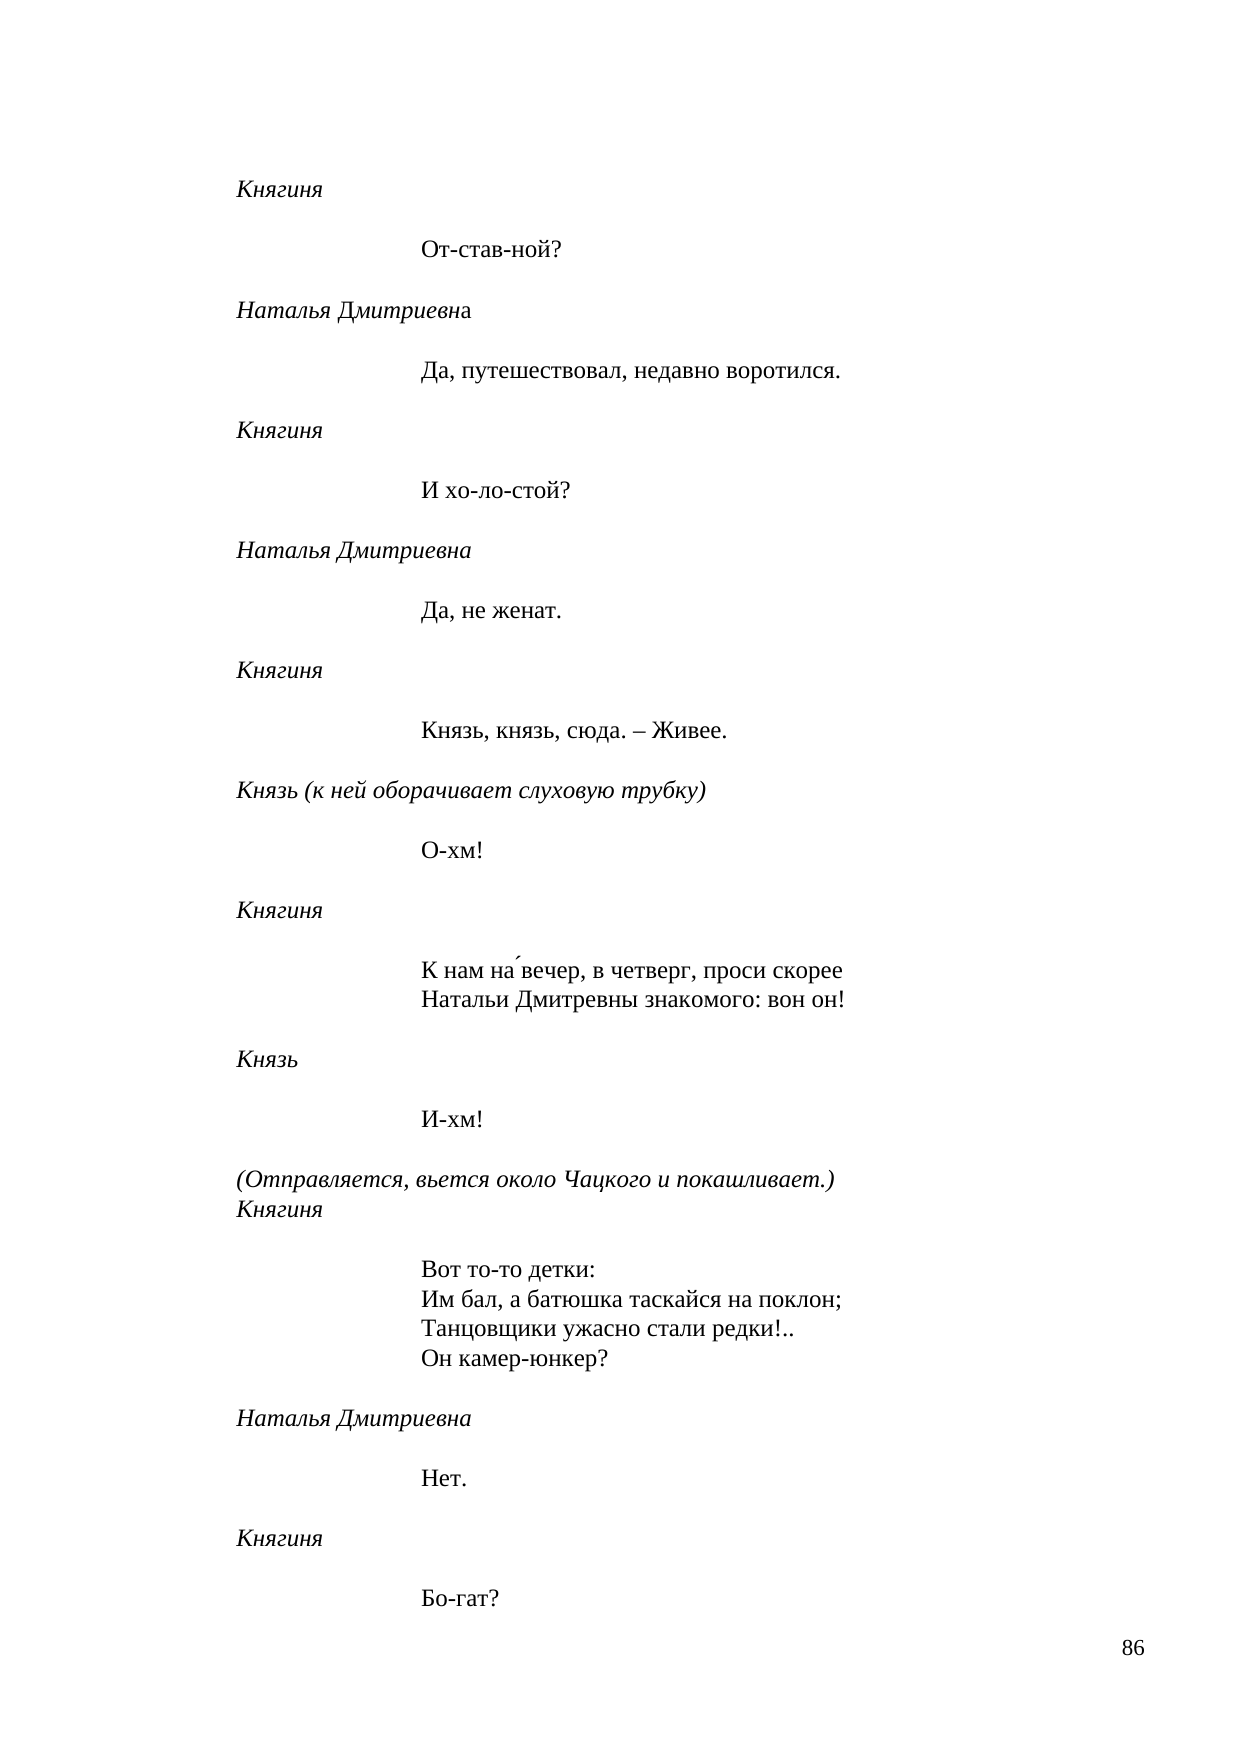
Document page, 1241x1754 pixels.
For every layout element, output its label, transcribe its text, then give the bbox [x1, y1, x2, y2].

text О-хм! [421, 835, 1167, 863]
text И хо-ло-стой? [421, 475, 1167, 503]
text Да, не женат. [421, 595, 1167, 623]
text Наталья Дмитриевна [236, 1403, 1167, 1432]
text Он камер-юнкер? [421, 1343, 1167, 1372]
text Княгиня [236, 174, 1167, 203]
text (Отправляется, вьется около Чацкого и покашливает.) Княгиня [236, 1164, 892, 1223]
text Княгиня [236, 895, 1167, 923]
text Княгиня [236, 655, 1167, 683]
text И-хм! [421, 1104, 1167, 1133]
text Князь (к ней оборачивает слуховую трубку) [236, 775, 1167, 803]
text От-став-ной? [421, 234, 1167, 263]
text Вот то-то детки: [421, 1254, 1167, 1282]
text Наталья Дмитриевна [236, 295, 1167, 323]
text Княгиня [236, 415, 1167, 443]
text Нет. [421, 1463, 1167, 1492]
text Князь [236, 1044, 1167, 1073]
text Княгиня [236, 1523, 1167, 1552]
text Да, путешествовал, недавно воротился. [421, 355, 1167, 383]
text Князь, князь, сюда. – Живее. [421, 715, 1167, 743]
text К нам на ́вечер, в четверг, проси скорее Натальи Дмитревны знакомого: вон он! [421, 955, 892, 1013]
text Бо-гат? [421, 1583, 1167, 1612]
text Им бал, а батюшка таскайся на поклон; Танцовщики ужасно стали редки!.. [421, 1284, 892, 1342]
text Наталья Дмитриевна [236, 535, 1167, 563]
